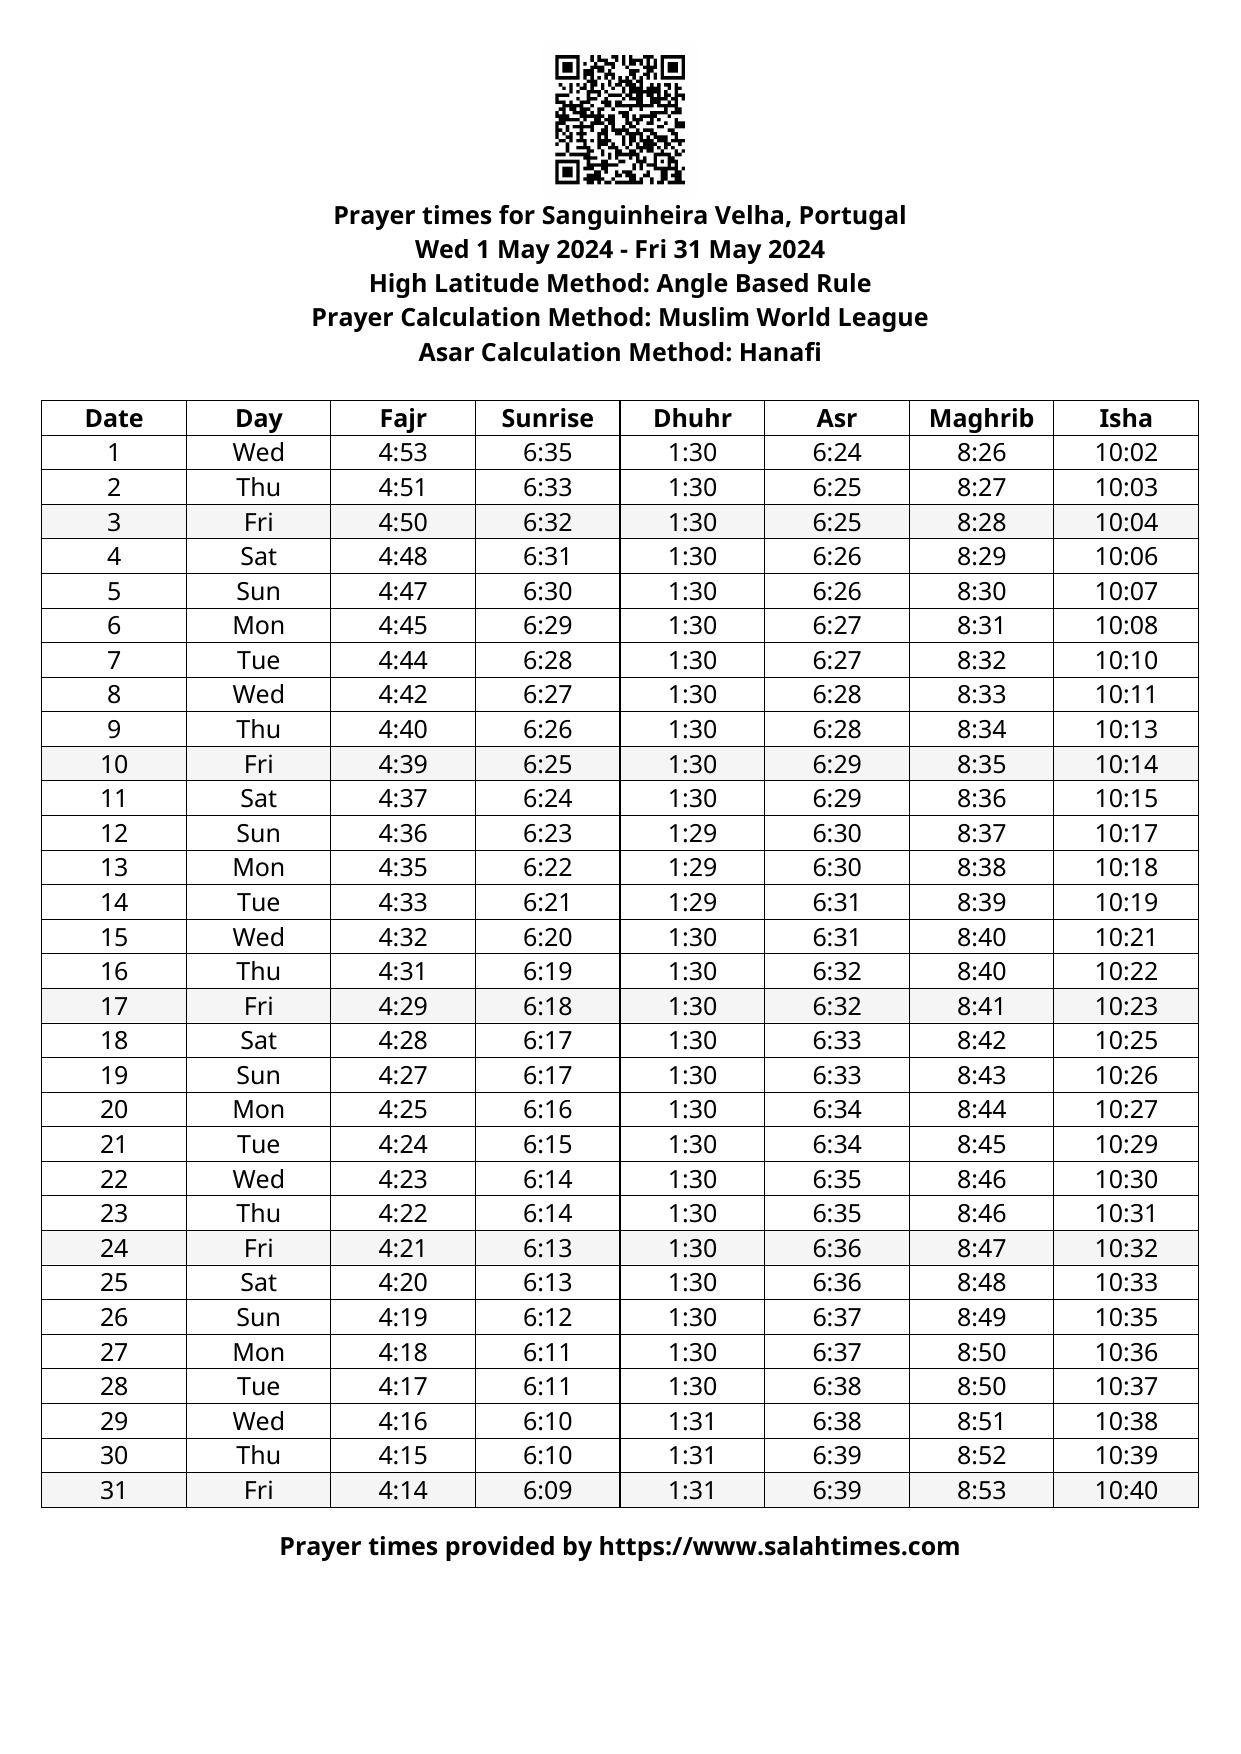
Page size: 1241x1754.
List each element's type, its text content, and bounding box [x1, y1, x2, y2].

table_cell 8:46 [910, 1162, 1053, 1195]
table_cell 10:25 [1054, 1024, 1198, 1057]
table_cell 6:32 [765, 989, 909, 1022]
table_cell 1:30 [621, 643, 764, 677]
table_cell 10:13 [1054, 712, 1198, 746]
table_cell 10:18 [1054, 851, 1198, 884]
table_cell 1 [42, 436, 186, 469]
table_cell 4:44 [331, 643, 475, 677]
table_cell 4:48 [331, 539, 475, 573]
table_cell 4:35 [331, 851, 475, 884]
table_cell 10:32 [1054, 1231, 1198, 1264]
table_cell 6:36 [765, 1266, 909, 1299]
table_cell 9 [42, 712, 186, 746]
table_cell Fri [187, 505, 330, 538]
table_cell 10 [42, 747, 186, 780]
table_cell 6:25 [476, 747, 619, 780]
table_cell 10:27 [1054, 1093, 1198, 1126]
table_cell 6:24 [765, 436, 909, 469]
table_cell 1:30 [621, 712, 764, 746]
table_cell 1:30 [621, 954, 764, 988]
table_cell 10:23 [1054, 989, 1198, 1022]
table_cell 6:34 [765, 1093, 909, 1126]
table_cell 6:33 [476, 470, 619, 504]
table_cell Tue [187, 1127, 330, 1161]
table_cell 4:31 [331, 954, 475, 988]
table_cell 10:08 [1054, 609, 1198, 642]
table_cell 4:50 [331, 505, 475, 538]
table_cell 10:11 [1054, 678, 1198, 711]
text Asar Calculation Method: Hanafi [42, 334, 1198, 368]
table_cell 6:39 [765, 1439, 909, 1472]
table_cell 1:30 [621, 920, 764, 953]
table_cell 8:37 [910, 816, 1053, 849]
table_cell Mon [187, 1335, 330, 1368]
table_cell Thu [187, 954, 330, 988]
table_cell 6:20 [476, 920, 619, 953]
table_cell 4:27 [331, 1058, 475, 1092]
table_cell 6:26 [765, 539, 909, 573]
table_cell 1:29 [621, 885, 764, 919]
table_cell 4:15 [331, 1439, 475, 1472]
table_cell 1:30 [621, 436, 764, 469]
table_cell 10:40 [1054, 1473, 1198, 1507]
table_cell 4:32 [331, 920, 475, 953]
table_cell Tue [187, 1369, 330, 1403]
table_cell 8:44 [910, 1093, 1053, 1126]
table_cell 1:30 [621, 574, 764, 607]
table_cell Fri [187, 747, 330, 780]
table_cell 6:30 [765, 851, 909, 884]
table_cell 6:34 [765, 1127, 909, 1161]
table_cell 6:28 [765, 678, 909, 711]
table_cell 1:31 [621, 1439, 764, 1472]
table_cell 8:34 [910, 712, 1053, 746]
table_cell 6:33 [765, 1024, 909, 1057]
table_cell 6:36 [765, 1231, 909, 1264]
text Prayer Calculation Method: Muslim World League [42, 300, 1198, 334]
table_cell 6:38 [765, 1369, 909, 1403]
table_cell 17 [42, 989, 186, 1022]
table_cell 1:30 [621, 1335, 764, 1368]
table_cell 8:39 [910, 885, 1053, 919]
table_cell 4:16 [331, 1404, 475, 1437]
table_cell 8:28 [910, 505, 1053, 538]
table_cell 4:53 [331, 436, 475, 469]
table_cell 1:30 [621, 1266, 764, 1299]
table_cell 8:46 [910, 1196, 1053, 1230]
table_cell 6:09 [476, 1473, 619, 1507]
table_cell Mon [187, 851, 330, 884]
table_cell 8:47 [910, 1231, 1053, 1264]
text High Latitude Method: Angle Based Rule [42, 266, 1198, 300]
table_cell 6:19 [476, 954, 619, 988]
table_header Asr [765, 401, 909, 434]
table_cell 1:30 [621, 1162, 764, 1195]
table_cell 1:30 [621, 505, 764, 538]
table_cell 4:45 [331, 609, 475, 642]
table_cell 4:17 [331, 1369, 475, 1403]
table_cell 1:30 [621, 1058, 764, 1092]
table_cell 6:35 [765, 1162, 909, 1195]
table_cell 8:49 [910, 1300, 1053, 1334]
table_cell 1:30 [621, 1369, 764, 1403]
picture [542, 41, 699, 198]
table_cell 10:39 [1054, 1439, 1198, 1472]
table_cell 1:30 [621, 678, 764, 711]
table_cell 20 [42, 1093, 186, 1126]
table_cell Wed [187, 436, 330, 469]
table_cell 6:14 [476, 1162, 619, 1195]
table_cell 10:38 [1054, 1404, 1198, 1437]
table_cell 18 [42, 1024, 186, 1057]
table_cell 10:35 [1054, 1300, 1198, 1334]
table_cell 6:30 [765, 816, 909, 849]
table_cell 6:33 [765, 1058, 909, 1092]
table_cell 4:28 [331, 1024, 475, 1057]
table_cell 6:31 [476, 539, 619, 573]
table_cell 6:11 [476, 1335, 619, 1368]
table_cell 6:14 [476, 1196, 619, 1230]
table_cell 8:50 [910, 1369, 1053, 1403]
table_cell 6:16 [476, 1093, 619, 1126]
table_cell 10:29 [1054, 1127, 1198, 1161]
table_cell 6:17 [476, 1024, 619, 1057]
table_cell 6:22 [476, 851, 619, 884]
table_cell 8:50 [910, 1335, 1053, 1368]
table_cell Thu [187, 470, 330, 504]
table_cell 8:48 [910, 1266, 1053, 1299]
table_cell 8:26 [910, 436, 1053, 469]
table_cell Fri [187, 989, 330, 1022]
table_cell Sat [187, 781, 330, 815]
table_cell Fri [187, 1473, 330, 1507]
table_cell 1:30 [621, 1093, 764, 1126]
table_cell 10:15 [1054, 781, 1198, 815]
table_cell 4:18 [331, 1335, 475, 1368]
table_cell 8:42 [910, 1024, 1053, 1057]
table_cell 12 [42, 816, 186, 849]
table_cell Wed [187, 678, 330, 711]
table_cell 4:20 [331, 1266, 475, 1299]
table_cell 4 [42, 539, 186, 573]
table_cell 6:21 [476, 885, 619, 919]
table_cell 8:51 [910, 1404, 1053, 1437]
table_cell 6:24 [476, 781, 619, 815]
table_cell 6:31 [765, 885, 909, 919]
table_cell 4:19 [331, 1300, 475, 1334]
table_cell 8:33 [910, 678, 1053, 711]
table_cell 27 [42, 1335, 186, 1368]
table_cell 8:41 [910, 989, 1053, 1022]
table_cell 6:17 [476, 1058, 619, 1092]
table_cell 1:30 [621, 1024, 764, 1057]
table_cell Wed [187, 920, 330, 953]
table_cell 10:03 [1054, 470, 1198, 504]
table_cell 4:21 [331, 1231, 475, 1264]
table_cell 6:28 [765, 712, 909, 746]
table_cell 6:26 [476, 712, 619, 746]
table_cell 3 [42, 505, 186, 538]
table_cell 8:52 [910, 1439, 1053, 1472]
table_cell 6:27 [765, 643, 909, 677]
table_cell 6:15 [476, 1127, 619, 1161]
table_cell 10:19 [1054, 885, 1198, 919]
table_cell 1:29 [621, 816, 764, 849]
table_cell 15 [42, 920, 186, 953]
table_cell 10:14 [1054, 747, 1198, 780]
table_cell 6:29 [765, 781, 909, 815]
table_cell 1:30 [621, 781, 764, 815]
table_cell 10:10 [1054, 643, 1198, 677]
table_cell 6:31 [765, 920, 909, 953]
table_cell 10:04 [1054, 505, 1198, 538]
table_cell 10:37 [1054, 1369, 1198, 1403]
table_header Isha [1054, 401, 1198, 434]
table_cell 6:38 [765, 1404, 909, 1437]
table_cell 13 [42, 851, 186, 884]
table_cell 4:25 [331, 1093, 475, 1126]
table_cell 4:33 [331, 885, 475, 919]
table_header Dhuhr [621, 401, 764, 434]
table_cell 10:06 [1054, 539, 1198, 573]
table_cell 1:31 [621, 1473, 764, 1507]
table_cell 4:42 [331, 678, 475, 711]
table_cell 6:10 [476, 1404, 619, 1437]
table_cell 29 [42, 1404, 186, 1437]
table_cell 6:39 [765, 1473, 909, 1507]
table_cell 6:12 [476, 1300, 619, 1334]
table_cell Thu [187, 1439, 330, 1472]
table_cell 4:23 [331, 1162, 475, 1195]
table_cell 6:28 [476, 643, 619, 677]
table_cell 1:29 [621, 851, 764, 884]
table_cell 4:36 [331, 816, 475, 849]
table_cell 4:22 [331, 1196, 475, 1230]
table_cell 6:32 [476, 505, 619, 538]
table_cell 1:30 [621, 1196, 764, 1230]
table_cell 19 [42, 1058, 186, 1092]
table_cell Sun [187, 574, 330, 607]
table_cell 23 [42, 1196, 186, 1230]
table_cell 5 [42, 574, 186, 607]
table_header Sunrise [476, 401, 619, 434]
table_cell 8:30 [910, 574, 1053, 607]
table_cell 8 [42, 678, 186, 711]
table_cell 6:29 [476, 609, 619, 642]
table_header Fajr [331, 401, 475, 434]
table_cell 26 [42, 1300, 186, 1334]
table_cell 30 [42, 1439, 186, 1472]
table_cell Sat [187, 1266, 330, 1299]
table_cell 4:39 [331, 747, 475, 780]
table_cell 4:14 [331, 1473, 475, 1507]
table_cell 6:10 [476, 1439, 619, 1472]
table_cell 1:30 [621, 989, 764, 1022]
table_cell 1:30 [621, 747, 764, 780]
table_cell 11 [42, 781, 186, 815]
table_cell 1:30 [621, 1231, 764, 1264]
table_cell 22 [42, 1162, 186, 1195]
table_cell 8:36 [910, 781, 1053, 815]
table_cell 6:25 [765, 470, 909, 504]
table_cell 8:45 [910, 1127, 1053, 1161]
table_cell 4:47 [331, 574, 475, 607]
table_cell 4:24 [331, 1127, 475, 1161]
table_cell 6:23 [476, 816, 619, 849]
table_cell 10:21 [1054, 920, 1198, 953]
table_cell 6:29 [765, 747, 909, 780]
table_cell 6:27 [765, 609, 909, 642]
table_cell 6:27 [476, 678, 619, 711]
table_cell 1:30 [621, 470, 764, 504]
table_cell 8:40 [910, 920, 1053, 953]
table_cell Tue [187, 885, 330, 919]
table_cell 1:30 [621, 539, 764, 573]
table_cell Mon [187, 609, 330, 642]
table_cell 14 [42, 885, 186, 919]
table_cell 8:38 [910, 851, 1053, 884]
table_cell 4:37 [331, 781, 475, 815]
table_cell 10:02 [1054, 436, 1198, 469]
table_cell 6:35 [476, 436, 619, 469]
table_cell 28 [42, 1369, 186, 1403]
table_cell 6:13 [476, 1231, 619, 1264]
text Wed 1 May 2024 - Fri 31 May 2024 [42, 232, 1198, 266]
table_cell Wed [187, 1162, 330, 1195]
table_cell 1:31 [621, 1404, 764, 1437]
table_cell 6:30 [476, 574, 619, 607]
table_cell 4:51 [331, 470, 475, 504]
table_cell 24 [42, 1231, 186, 1264]
table_cell Sat [187, 1024, 330, 1057]
table_cell Wed [187, 1404, 330, 1437]
table_cell 10:07 [1054, 574, 1198, 607]
table_cell 10:17 [1054, 816, 1198, 849]
table_cell Thu [187, 1196, 330, 1230]
table_cell 6 [42, 609, 186, 642]
table_cell 10:33 [1054, 1266, 1198, 1299]
table_cell 6:11 [476, 1369, 619, 1403]
text Prayer times provided by https://www.salahtimes.com [42, 1528, 1198, 1563]
table_cell Sun [187, 816, 330, 849]
table_cell Mon [187, 1093, 330, 1126]
table_cell 10:26 [1054, 1058, 1198, 1092]
table_cell 10:22 [1054, 954, 1198, 988]
table_cell Sat [187, 539, 330, 573]
table_cell 8:40 [910, 954, 1053, 988]
table_cell 25 [42, 1266, 186, 1299]
table_cell 4:29 [331, 989, 475, 1022]
table_cell 6:26 [765, 574, 909, 607]
table_cell 6:37 [765, 1335, 909, 1368]
table_header Maghrib [910, 401, 1053, 434]
table_cell 8:53 [910, 1473, 1053, 1507]
table_cell Sun [187, 1300, 330, 1334]
table_cell 21 [42, 1127, 186, 1161]
table_cell 6:25 [765, 505, 909, 538]
table_cell Tue [187, 643, 330, 677]
table_cell Sun [187, 1058, 330, 1092]
table_cell 8:43 [910, 1058, 1053, 1092]
table_cell 10:30 [1054, 1162, 1198, 1195]
table_header Day [187, 401, 330, 434]
table_cell 8:31 [910, 609, 1053, 642]
table_cell 31 [42, 1473, 186, 1507]
table_cell 6:35 [765, 1196, 909, 1230]
table_cell 4:40 [331, 712, 475, 746]
table_cell 6:37 [765, 1300, 909, 1334]
table_cell 6:18 [476, 989, 619, 1022]
table_cell 1:30 [621, 609, 764, 642]
table_cell 7 [42, 643, 186, 677]
table_cell 8:27 [910, 470, 1053, 504]
table_cell 8:29 [910, 539, 1053, 573]
table_cell Thu [187, 712, 330, 746]
table_cell Fri [187, 1231, 330, 1264]
table_cell 16 [42, 954, 186, 988]
table_cell 2 [42, 470, 186, 504]
table_cell 6:13 [476, 1266, 619, 1299]
table_cell 8:32 [910, 643, 1053, 677]
text Prayer times for Sanguinheira Velha, Portugal [42, 198, 1198, 232]
table_header Date [42, 401, 186, 434]
table_cell 10:36 [1054, 1335, 1198, 1368]
table_cell 1:30 [621, 1127, 764, 1161]
table_cell 8:35 [910, 747, 1053, 780]
table_cell 1:30 [621, 1300, 764, 1334]
table_cell 6:32 [765, 954, 909, 988]
table_cell 10:31 [1054, 1196, 1198, 1230]
